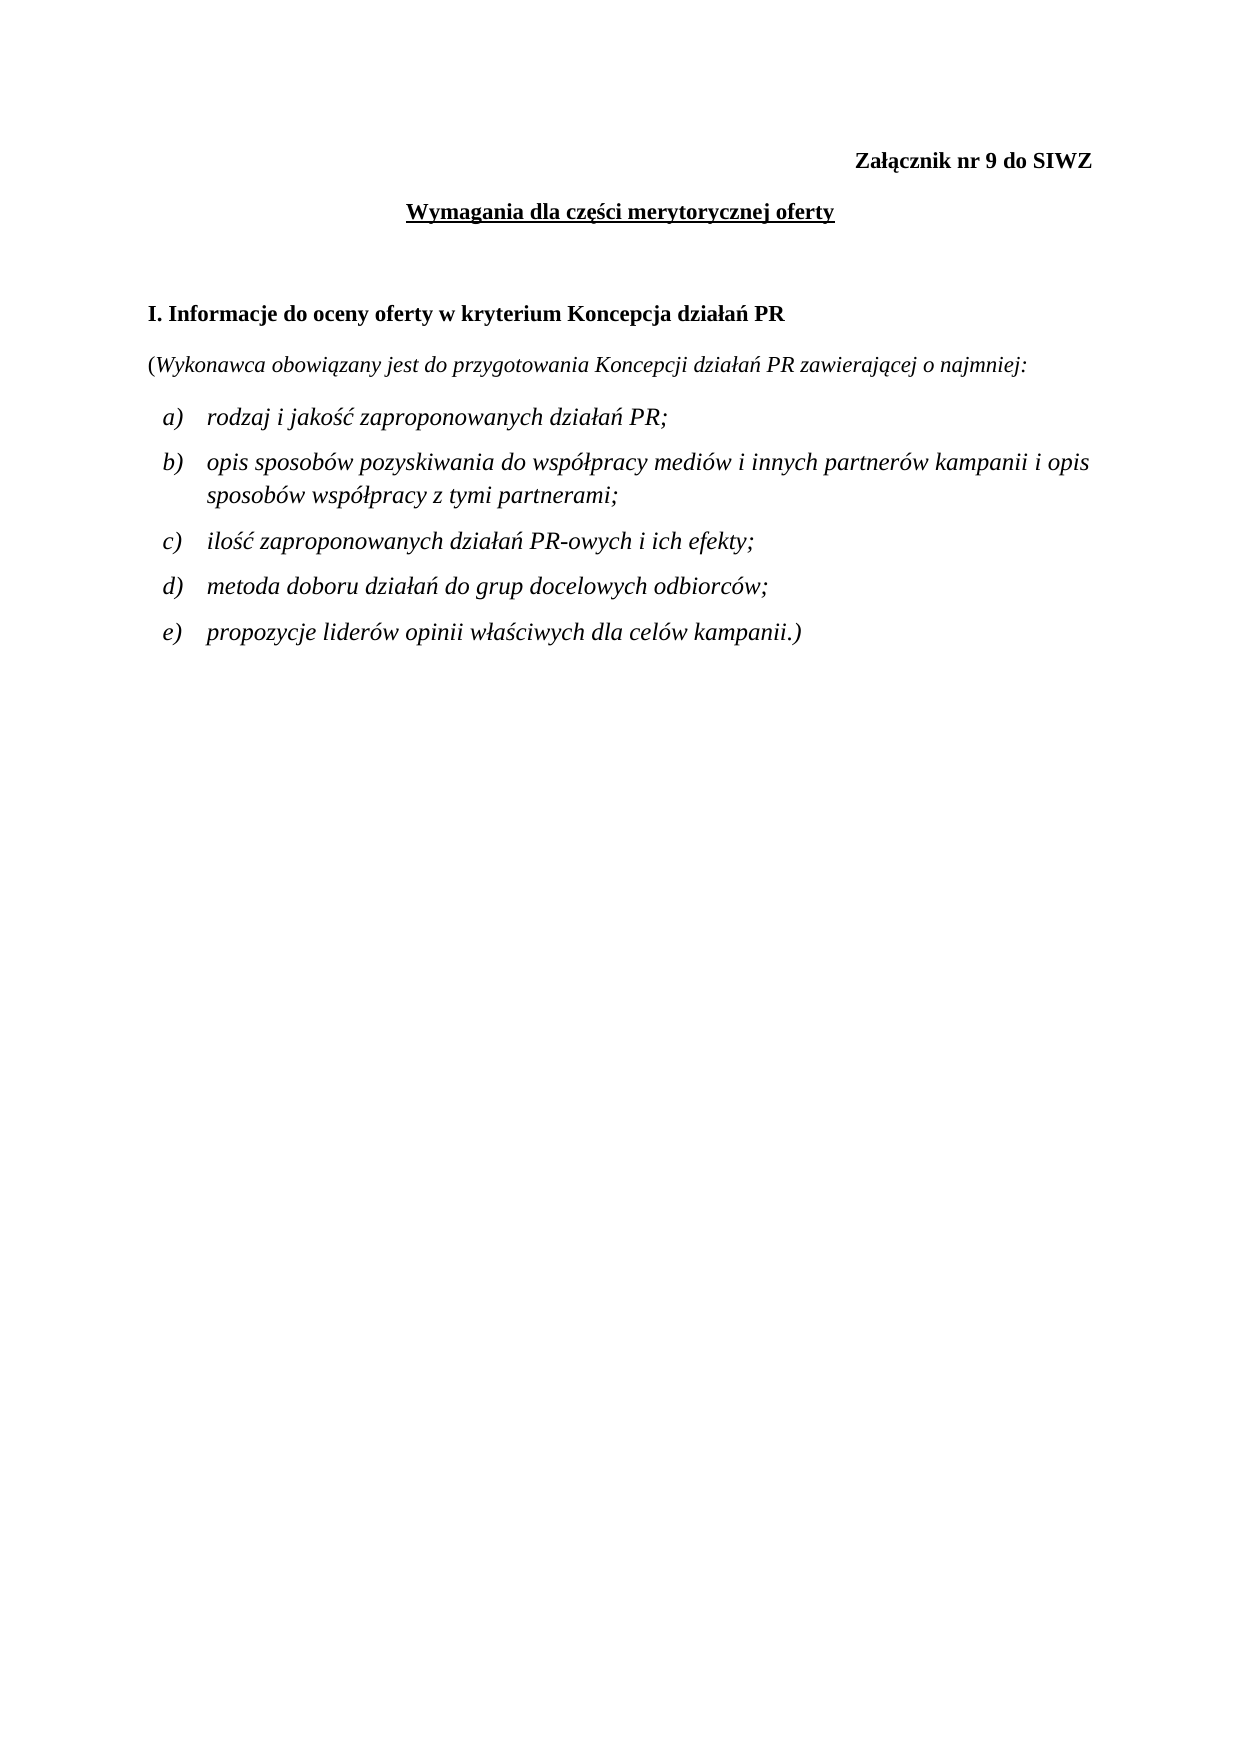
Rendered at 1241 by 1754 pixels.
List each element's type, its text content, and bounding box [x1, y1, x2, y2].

text (Wykonawca obowiązany jest do przygotowania Koncepcji działań PR zawierającej o najmniej: [148, 351, 1093, 377]
list propozycje liderów opinii właściwych dla celów kampanii.) [162, 617, 1093, 646]
text Wymagania dla części merytorycznej oferty [148, 198, 1093, 225]
list metoda doboru działań do grup docelowych odbiorców; [162, 571, 1093, 600]
list ilość zaproponowanych działań PR-owych i ich efekty; [162, 526, 1093, 554]
list rodzaj i jakość zaproponowanych działań PR; [162, 402, 1093, 431]
text Załącznik nr 9 do SIWZ [148, 148, 1093, 174]
text I. Informacje do oceny oferty w kryterium Koncepcja działań PR [148, 300, 1093, 326]
list opis sposobów pozyskiwania do współpracy mediów i innych partnerów kampanii i opis sposobów współpracy z tymi partnerami; [162, 447, 1093, 509]
